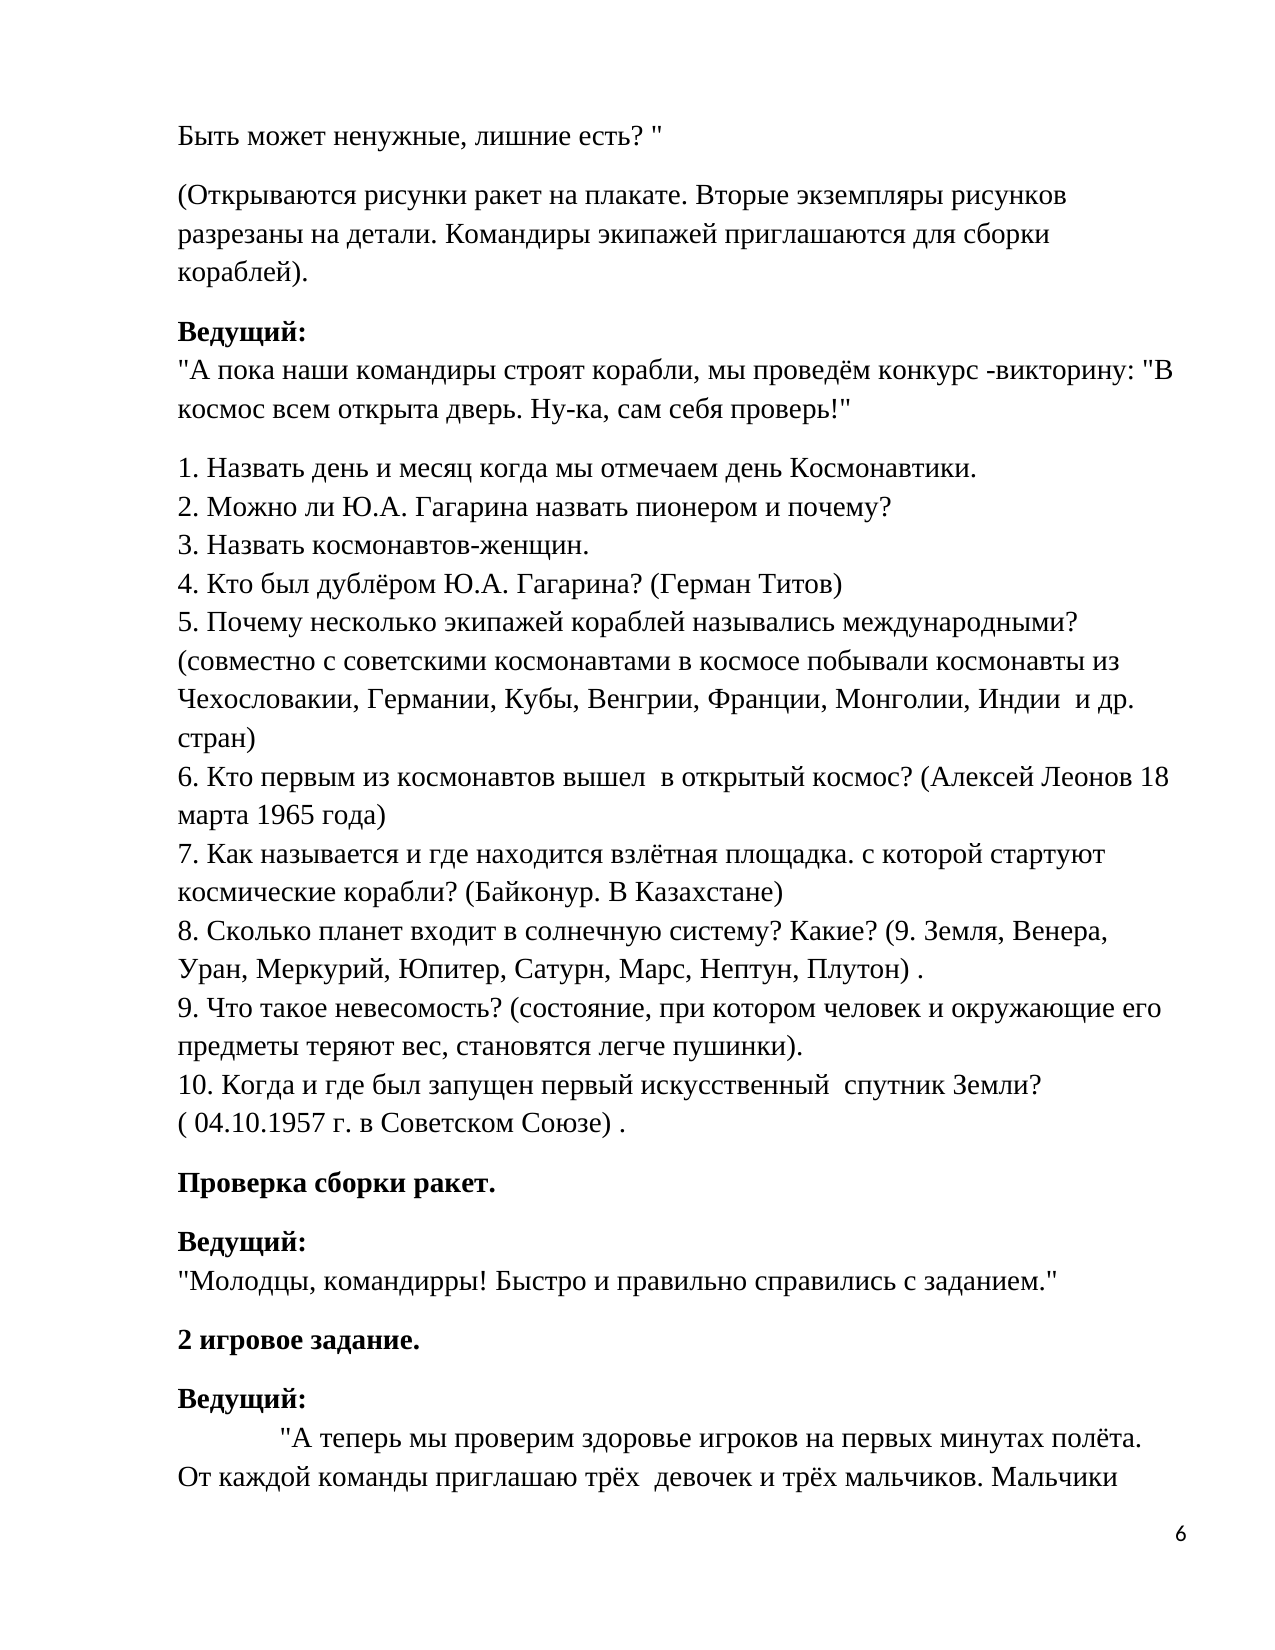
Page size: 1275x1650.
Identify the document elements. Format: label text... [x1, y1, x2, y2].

text (Открываются рисунки ракет на плакате. Вторые экземпляры рисунков разрезаны на детали. Командиры экипажей приглашаются для сборки кораблей). [177, 177, 1186, 288]
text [177, 1420, 1186, 1492]
text Ведущий: [177, 314, 1186, 347]
text 4. Кто был дублёром Ю.А. Гагарина? (Герман Титов) [177, 566, 1186, 599]
text 10. Когда и где был запущен первый искусственный спутник Земли? ( 04.10.1957 г. в Советском Союзе) . [177, 1067, 1186, 1139]
text Ведущий: [177, 1224, 1186, 1258]
text 7. Как называется и где находится взлётная площадка. с которой стартуют космические корабли? (Байконур. В Казахстане) [177, 836, 1186, 908]
text Ведущий: [177, 1382, 1186, 1415]
text "Молодцы, командирры! Быстро и правильно справились с заданием." [177, 1263, 1186, 1296]
text Быть может ненужные, лишние есть? " [177, 118, 1186, 152]
text Проверка сборки ракет. [177, 1165, 1186, 1198]
text 2 игровое задание. [177, 1322, 1186, 1356]
text "А пока наши командиры строят корабли, мы проведём конкурс -викторину: "В космос всем открыта дверь. Ну-ка, сам себя проверь!" [177, 352, 1186, 424]
text 8. Сколько планет входит в солнечную систему? Какие? (9. Земля, Венера, Уран, Меркурий, Юпитер, Сатурн, Марс, Нептун, Плутон) . [177, 913, 1186, 985]
text 6. Кто первым из космонавтов вышел в открытый космос? (Алексей Леонов 18 марта 1965 года) [177, 759, 1186, 831]
text 2. Можно ли Ю.А. Гагарина назвать пионером и почему? [177, 489, 1186, 522]
text 1. Назвать день и месяц когда мы отмечаем день Космонавтики. [177, 450, 1186, 484]
text 3. Назвать космонавтов-женщин. [177, 527, 1186, 561]
text 5. Почему несколько экипажей кораблей назывались международными? (совместно с советскими космонавтами в космосе побывали космонавты из Чехословакии, Германии, Кубы, Венгрии, Франции, Монголии, Индии и др. стран) [177, 604, 1186, 754]
text 9. Что такое невесомость? (состояние, при котором человек и окружающие его предметы теряют вес, становятся легче пушинки). [177, 990, 1186, 1062]
